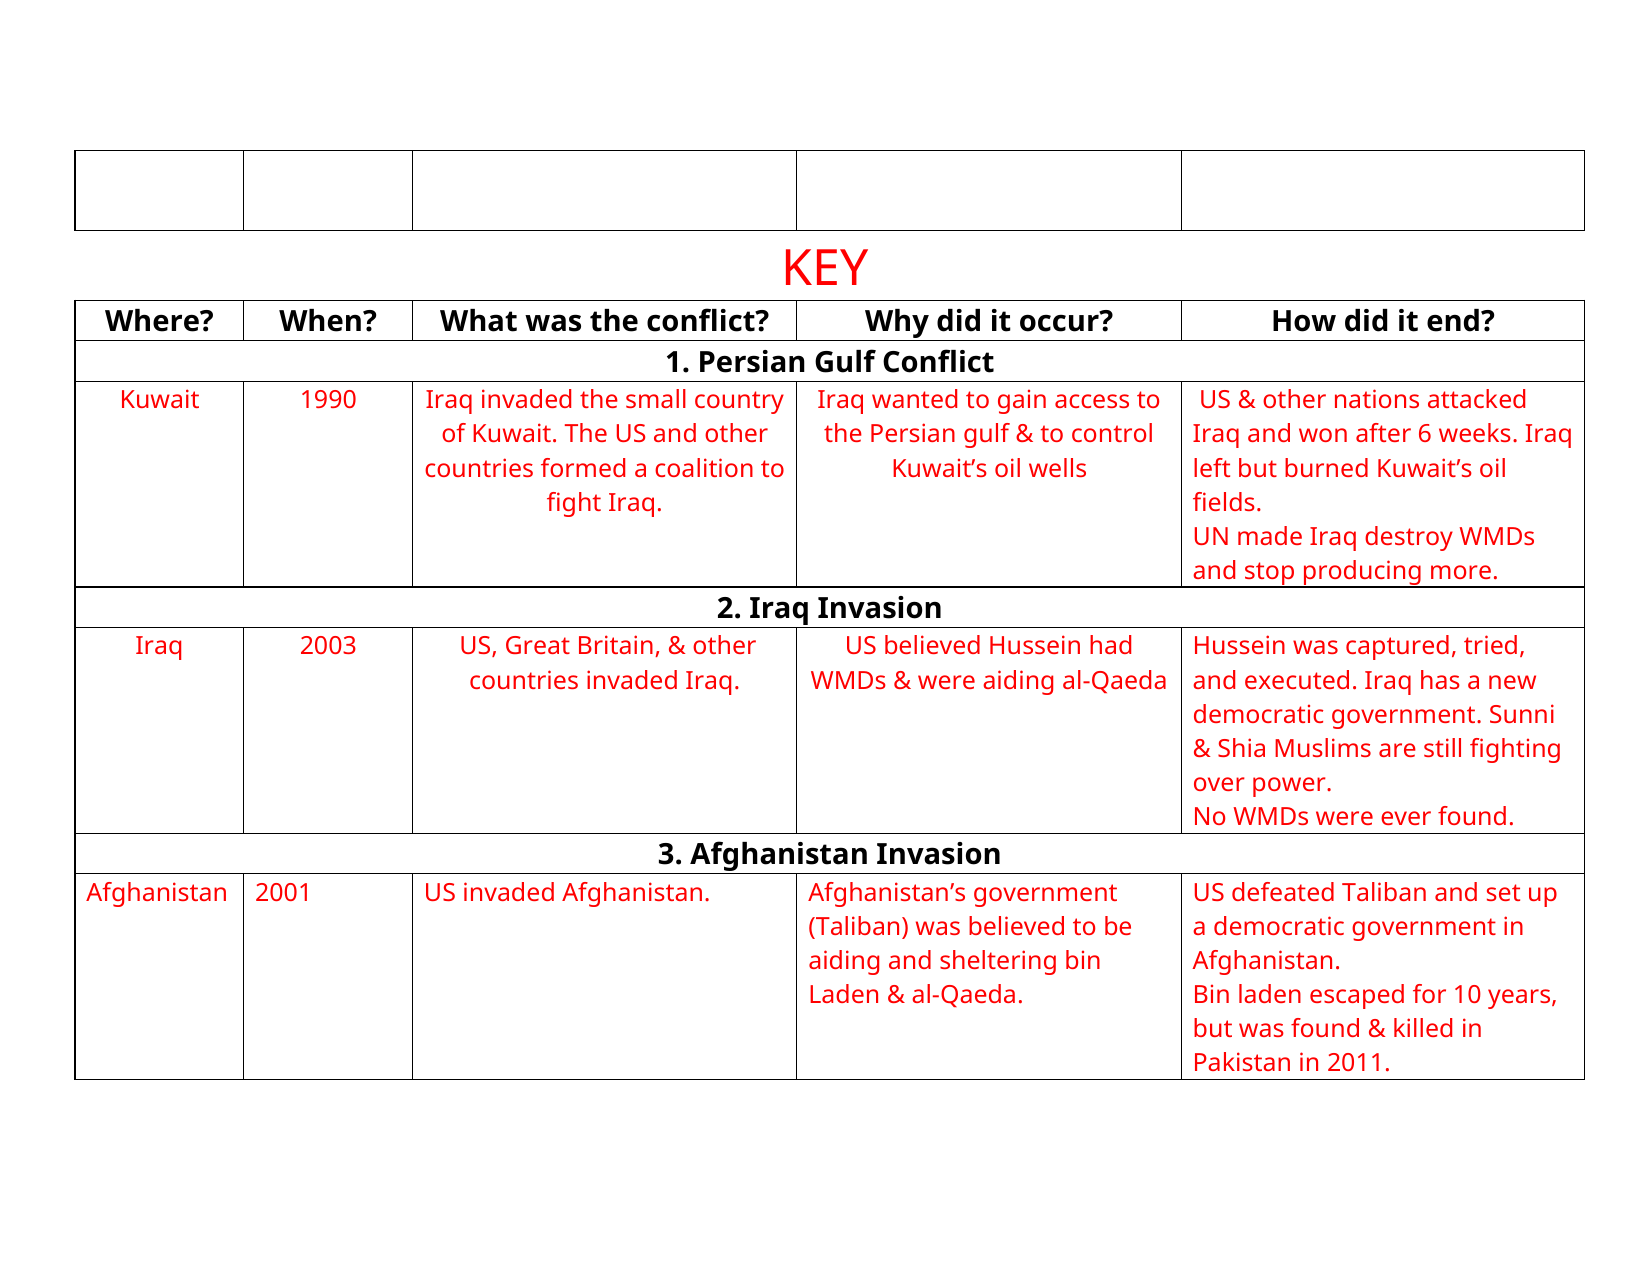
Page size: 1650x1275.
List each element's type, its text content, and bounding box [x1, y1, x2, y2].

table_cell 3. Afghanistan Invasion [76, 834, 1584, 873]
table_cell [1182, 151, 1584, 230]
table_cell [76, 151, 243, 230]
table_cell Iraq wanted to gain access to the Persian gulf & to control Kuwait’s oil wells [797, 382, 1181, 586]
table_header Why did it occur? [797, 301, 1181, 340]
table_cell 1. Persian Gulf Conflict [76, 341, 1584, 381]
table_cell [413, 151, 796, 230]
table_cell Kuwait [76, 382, 243, 586]
table_header When? [244, 301, 412, 340]
table_header Where? [76, 301, 243, 340]
table_cell Hussein was captured, tried, and executed. Iraq has a new democratic government. Sunni & Shia Muslims are still fighting over power. No WMDs were ever found. [1182, 628, 1584, 833]
table_cell US defeated Taliban and set up a democratic government in Afghanistan. Bin laden escaped for 10 years, but was found & killed in Pakistan in 2011. [1182, 874, 1584, 1079]
table_cell US, Great Britain, & other countries invaded Iraq. [413, 628, 796, 833]
table_cell Afghanistan’s government (Taliban) was believed to be aiding and sheltering bin Laden & al-Qaeda. [797, 874, 1181, 1079]
table_cell Afghanistan [76, 874, 243, 1079]
table_cell [797, 151, 1181, 230]
table_cell Iraq [76, 628, 243, 833]
table_cell 2003 [244, 628, 412, 833]
text KEY [150, 231, 1500, 299]
table_cell Iraq invaded the small country of Kuwait. The US and other countries formed a coalition to fight Iraq. [413, 382, 796, 586]
table_cell [244, 151, 412, 230]
table_cell US believed Hussein had WMDs & were aiding al-Qaeda [797, 628, 1181, 833]
table_cell 1990 [244, 382, 412, 586]
table_cell 2. Iraq Invasion [76, 588, 1584, 627]
table_header How did it end? [1182, 301, 1584, 340]
table_cell US & other nations attacked Iraq and won after 6 weeks. Iraq left but burned Kuwait’s oil fields. UN made Iraq destroy WMDs and stop producing more. [1182, 382, 1584, 586]
table_header What was the conflict? [413, 301, 796, 340]
table_cell 2001 [244, 874, 412, 1079]
table_cell US invaded Afghanistan. [413, 874, 796, 1079]
